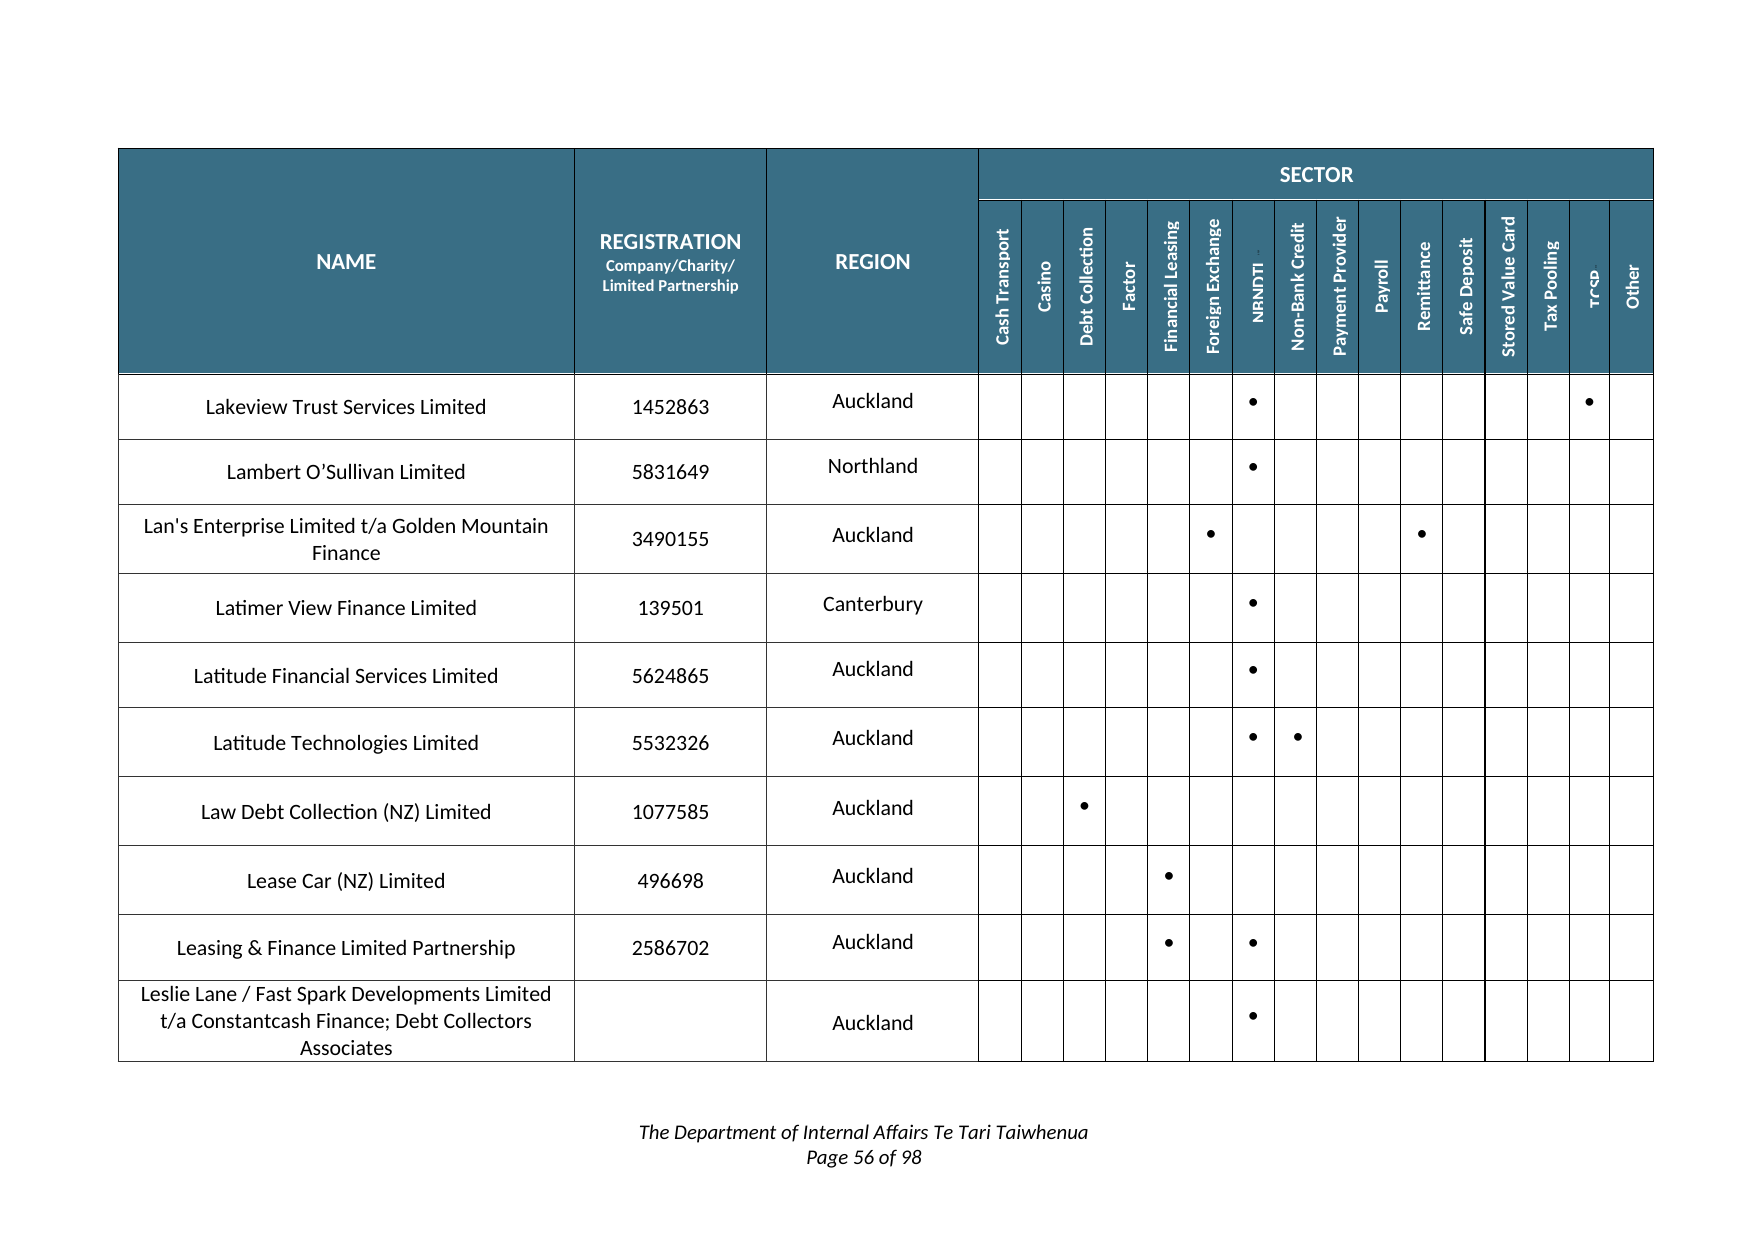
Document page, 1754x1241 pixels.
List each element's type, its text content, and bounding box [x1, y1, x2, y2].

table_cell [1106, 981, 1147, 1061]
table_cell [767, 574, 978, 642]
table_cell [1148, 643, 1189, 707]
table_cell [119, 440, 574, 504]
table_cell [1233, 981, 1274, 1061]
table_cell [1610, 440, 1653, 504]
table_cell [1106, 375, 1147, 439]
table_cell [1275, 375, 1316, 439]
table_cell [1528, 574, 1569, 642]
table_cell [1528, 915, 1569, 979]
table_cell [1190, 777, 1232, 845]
table_cell Casino [1022, 201, 1063, 373]
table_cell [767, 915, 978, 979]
table_cell Other [1610, 201, 1653, 373]
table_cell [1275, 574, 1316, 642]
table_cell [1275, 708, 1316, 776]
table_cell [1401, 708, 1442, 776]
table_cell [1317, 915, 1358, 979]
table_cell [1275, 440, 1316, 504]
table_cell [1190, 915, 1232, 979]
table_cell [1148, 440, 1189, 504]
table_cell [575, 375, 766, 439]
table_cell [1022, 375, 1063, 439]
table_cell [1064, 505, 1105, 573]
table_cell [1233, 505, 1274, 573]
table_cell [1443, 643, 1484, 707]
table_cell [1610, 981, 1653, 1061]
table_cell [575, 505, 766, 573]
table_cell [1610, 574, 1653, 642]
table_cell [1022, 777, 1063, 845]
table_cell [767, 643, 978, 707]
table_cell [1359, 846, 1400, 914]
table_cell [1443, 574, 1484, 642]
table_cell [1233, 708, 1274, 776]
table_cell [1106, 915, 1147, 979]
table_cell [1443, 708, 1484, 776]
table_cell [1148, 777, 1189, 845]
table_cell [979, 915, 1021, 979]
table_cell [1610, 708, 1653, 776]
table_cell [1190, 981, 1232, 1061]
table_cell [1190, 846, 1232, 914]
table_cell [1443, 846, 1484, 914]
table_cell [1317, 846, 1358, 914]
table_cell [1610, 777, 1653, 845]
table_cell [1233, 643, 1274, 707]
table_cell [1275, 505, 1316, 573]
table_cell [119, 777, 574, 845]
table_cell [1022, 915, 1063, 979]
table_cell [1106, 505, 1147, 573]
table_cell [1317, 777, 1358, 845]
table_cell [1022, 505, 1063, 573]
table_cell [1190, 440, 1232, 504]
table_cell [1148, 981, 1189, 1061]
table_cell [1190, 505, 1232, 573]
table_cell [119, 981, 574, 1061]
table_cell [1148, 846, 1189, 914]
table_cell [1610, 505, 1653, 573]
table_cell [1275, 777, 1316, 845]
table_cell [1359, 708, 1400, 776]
table_header SECTOR [979, 149, 1653, 199]
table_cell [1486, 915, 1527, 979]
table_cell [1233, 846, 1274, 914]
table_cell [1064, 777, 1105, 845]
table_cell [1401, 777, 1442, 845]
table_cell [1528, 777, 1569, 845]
table_header NAME [119, 149, 574, 373]
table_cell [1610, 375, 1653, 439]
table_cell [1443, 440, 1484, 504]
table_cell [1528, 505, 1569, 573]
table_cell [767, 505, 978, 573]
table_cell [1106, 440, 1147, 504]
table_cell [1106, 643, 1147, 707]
table_cell Financial Leasing [1148, 201, 1189, 373]
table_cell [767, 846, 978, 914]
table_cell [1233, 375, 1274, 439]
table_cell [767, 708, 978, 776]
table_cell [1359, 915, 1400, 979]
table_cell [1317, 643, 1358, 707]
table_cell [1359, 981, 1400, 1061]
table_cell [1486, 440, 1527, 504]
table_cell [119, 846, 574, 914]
table_cell Payment Provider [1317, 201, 1358, 373]
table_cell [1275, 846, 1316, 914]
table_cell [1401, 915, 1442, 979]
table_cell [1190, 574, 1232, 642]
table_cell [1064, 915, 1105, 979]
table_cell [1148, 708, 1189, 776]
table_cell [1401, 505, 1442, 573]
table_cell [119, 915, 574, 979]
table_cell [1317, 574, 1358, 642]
table_cell Factor [1106, 201, 1147, 373]
table_cell NBNDTL 0F0F [1233, 201, 1274, 373]
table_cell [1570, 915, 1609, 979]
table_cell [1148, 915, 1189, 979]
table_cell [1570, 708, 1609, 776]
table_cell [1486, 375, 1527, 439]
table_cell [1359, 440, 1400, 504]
table_cell TCSP1F1F [1570, 201, 1609, 373]
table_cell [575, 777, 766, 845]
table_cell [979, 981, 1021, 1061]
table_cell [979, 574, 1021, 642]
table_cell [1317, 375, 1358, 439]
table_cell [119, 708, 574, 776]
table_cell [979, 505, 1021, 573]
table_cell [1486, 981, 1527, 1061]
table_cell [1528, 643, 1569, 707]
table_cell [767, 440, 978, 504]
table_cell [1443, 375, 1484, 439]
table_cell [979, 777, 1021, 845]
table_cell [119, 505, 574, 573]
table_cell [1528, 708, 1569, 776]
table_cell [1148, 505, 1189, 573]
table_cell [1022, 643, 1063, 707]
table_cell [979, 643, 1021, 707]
table_cell Stored Value Card [1486, 201, 1527, 373]
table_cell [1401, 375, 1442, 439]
table_cell Remittance [1401, 201, 1442, 373]
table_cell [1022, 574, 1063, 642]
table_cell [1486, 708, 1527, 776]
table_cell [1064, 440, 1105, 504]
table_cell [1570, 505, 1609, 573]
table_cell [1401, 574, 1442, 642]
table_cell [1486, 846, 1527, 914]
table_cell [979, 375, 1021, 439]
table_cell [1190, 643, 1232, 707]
table_cell Safe Deposit [1443, 201, 1484, 373]
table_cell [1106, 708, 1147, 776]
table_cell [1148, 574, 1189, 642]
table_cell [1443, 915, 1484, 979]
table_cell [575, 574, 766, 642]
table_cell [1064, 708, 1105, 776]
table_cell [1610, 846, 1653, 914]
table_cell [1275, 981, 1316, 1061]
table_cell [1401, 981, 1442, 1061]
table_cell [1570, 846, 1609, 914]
table_cell Payroll [1359, 201, 1400, 373]
table_cell Foreign Exchange [1190, 201, 1232, 373]
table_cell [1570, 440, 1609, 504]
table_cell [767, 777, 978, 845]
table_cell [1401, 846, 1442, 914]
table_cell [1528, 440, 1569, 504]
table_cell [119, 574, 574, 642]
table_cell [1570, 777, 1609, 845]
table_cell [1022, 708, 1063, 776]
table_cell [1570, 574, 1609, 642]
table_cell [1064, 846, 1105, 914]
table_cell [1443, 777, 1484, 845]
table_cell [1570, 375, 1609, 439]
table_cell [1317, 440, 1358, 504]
table_cell Tax Pooling [1528, 201, 1569, 373]
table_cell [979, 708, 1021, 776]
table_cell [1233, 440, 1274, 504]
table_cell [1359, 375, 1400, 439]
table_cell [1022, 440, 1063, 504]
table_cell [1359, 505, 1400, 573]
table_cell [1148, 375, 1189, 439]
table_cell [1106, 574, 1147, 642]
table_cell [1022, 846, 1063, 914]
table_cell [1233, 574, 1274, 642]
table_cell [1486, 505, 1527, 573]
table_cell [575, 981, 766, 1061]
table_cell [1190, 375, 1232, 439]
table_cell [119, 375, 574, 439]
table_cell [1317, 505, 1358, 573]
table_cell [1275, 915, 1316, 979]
table_cell Non-Bank Credit Card [1275, 201, 1316, 373]
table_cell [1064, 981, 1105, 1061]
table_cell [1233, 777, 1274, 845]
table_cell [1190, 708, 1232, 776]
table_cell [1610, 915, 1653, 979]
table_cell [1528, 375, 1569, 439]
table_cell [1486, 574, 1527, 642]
table_header REGISTRATION Company/Charity/ Limited Partnership [575, 149, 766, 373]
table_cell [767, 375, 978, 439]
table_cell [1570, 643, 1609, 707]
table_cell Debt Collection [1064, 201, 1105, 373]
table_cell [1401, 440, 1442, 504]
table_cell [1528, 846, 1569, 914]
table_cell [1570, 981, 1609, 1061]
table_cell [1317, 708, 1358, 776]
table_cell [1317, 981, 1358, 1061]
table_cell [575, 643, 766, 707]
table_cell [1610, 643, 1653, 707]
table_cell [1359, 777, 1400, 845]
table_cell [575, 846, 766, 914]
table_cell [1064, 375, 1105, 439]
table_cell Cash Transport [979, 201, 1021, 373]
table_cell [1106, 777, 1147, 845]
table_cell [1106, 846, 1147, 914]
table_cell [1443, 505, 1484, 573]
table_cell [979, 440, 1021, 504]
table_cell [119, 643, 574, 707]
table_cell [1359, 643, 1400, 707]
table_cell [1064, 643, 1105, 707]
table_header REGION [767, 149, 978, 373]
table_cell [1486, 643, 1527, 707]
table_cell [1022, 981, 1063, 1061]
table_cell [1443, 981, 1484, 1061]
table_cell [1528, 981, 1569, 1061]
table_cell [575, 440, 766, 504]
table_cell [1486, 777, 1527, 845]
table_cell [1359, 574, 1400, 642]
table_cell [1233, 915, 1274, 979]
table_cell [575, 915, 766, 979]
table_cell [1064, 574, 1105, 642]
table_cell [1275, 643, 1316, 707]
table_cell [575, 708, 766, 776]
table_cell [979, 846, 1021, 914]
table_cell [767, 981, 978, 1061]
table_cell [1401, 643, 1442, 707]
